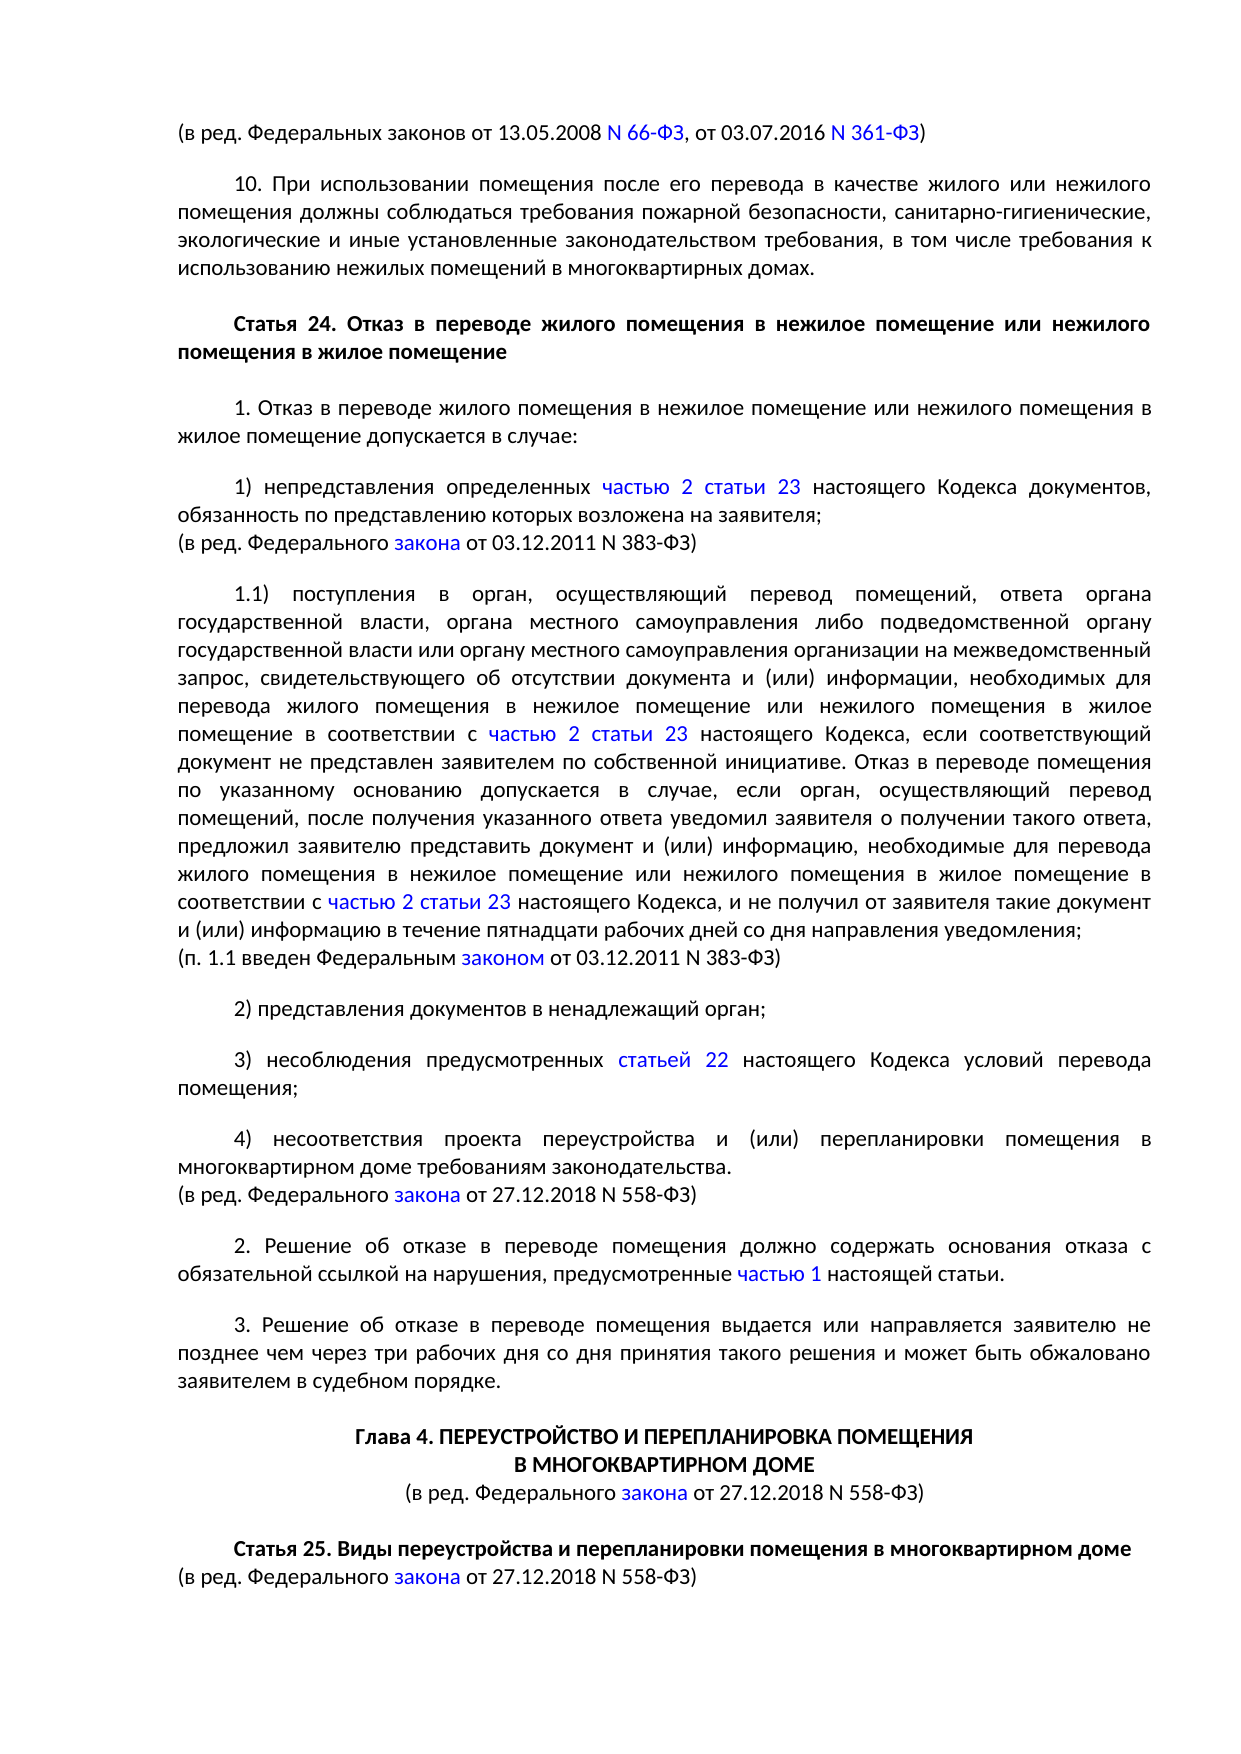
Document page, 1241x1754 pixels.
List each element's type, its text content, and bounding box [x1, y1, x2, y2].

text 3) несоблюдения предусмотренных статьей 22 настоящего Кодекса условий перевода помещения; [177, 1045, 1152, 1101]
title В МНОГОКВАРТИРНОМ ДОМЕ [177, 1450, 1152, 1478]
title Статья 24. Отказ в переводе жилого помещения в нежилое помещение или нежилого помещения в жилое помещение [177, 309, 1152, 365]
text (в ред. Федеральных законов от 13.05.2008 N 66-ФЗ, от 03.07.2016 N 361-ФЗ) [177, 118, 1152, 146]
text 2) представления документов в ненадлежащий орган; [177, 994, 1152, 1022]
title Глава 4. ПЕРЕУСТРОЙСТВО И ПЕРЕПЛАНИРОВКА ПОМЕЩЕНИЯ [177, 1422, 1152, 1450]
text (в ред. Федерального закона от 03.12.2011 N 383-ФЗ) [177, 528, 1152, 556]
text 2. Решение об отказе в переводе помещения должно содержать основания отказа с обязательной ссылкой на нарушения, предусмотренные частью 1 настоящей статьи. [177, 1231, 1152, 1287]
text (п. 1.1 введен Федеральным законом от 03.12.2011 N 383-ФЗ) [177, 943, 1152, 971]
text 10. При использовании помещения после его перевода в качестве жилого или нежилого помещения должны соблюдаться требования пожарной безопасности, санитарно-гигиенические, экологические и иные установленные законодательством требования, в том числе требования к использованию нежилых помещений в многоквартирных домах. [177, 169, 1152, 281]
text 1) непредставления определенных частью 2 статьи 23 настоящего Кодекса документов, обязанность по представлению которых возложена на заявителя; [177, 472, 1152, 528]
text (в ред. Федерального закона от 27.12.2018 N 558-ФЗ) [177, 1180, 1152, 1208]
text 1. Отказ в переводе жилого помещения в нежилое помещение или нежилого помещения в жилое помещение допускается в случае: [177, 393, 1152, 449]
text (в ред. Федерального закона от 27.12.2018 N 558-ФЗ) [177, 1562, 1152, 1590]
text 1.1) поступления в орган, осуществляющий перевод помещений, ответа органа государственной власти, органа местного самоуправления либо подведомственной органу государственной власти или органу местного самоуправления организации на межведомственный запрос, свидетельствующего об отсутствии документа и (или) информации, необходимых для перевода жилого помещения в нежилое помещение или нежилого помещения в жилое помещение в соответствии с частью 2 статьи 23 настоящего Кодекса, если соответствующий документ не представлен заявителем по собственной инициативе. Отказ в переводе помещения по указанному основанию допускается в случае, если орган, осуществляющий перевод помещений, после получения указанного ответа уведомил заявителя о получении такого ответа, предложил заявителю представить документ и (или) информацию, необходимые для перевода жилого помещения в нежилое помещение или нежилого помещения в жилое помещение в соответствии с частью 2 статьи 23 настоящего Кодекса, и не получил от заявителя такие документ и (или) информацию в течение пятнадцати рабочих дней со дня направления уведомления; [177, 579, 1152, 943]
text 3. Решение об отказе в переводе помещения выдается или направляется заявителю не позднее чем через три рабочих дня со дня принятия такого решения и может быть обжаловано заявителем в судебном порядке. [177, 1310, 1152, 1394]
text (в ред. Федерального закона от 27.12.2018 N 558-ФЗ) [177, 1478, 1152, 1506]
title Статья 25. Виды переустройства и перепланировки помещения в многоквартирном доме [177, 1534, 1152, 1562]
text 4) несоответствия проекта переустройства и (или) перепланировки помещения в многоквартирном доме требованиям законодательства. [177, 1124, 1152, 1180]
